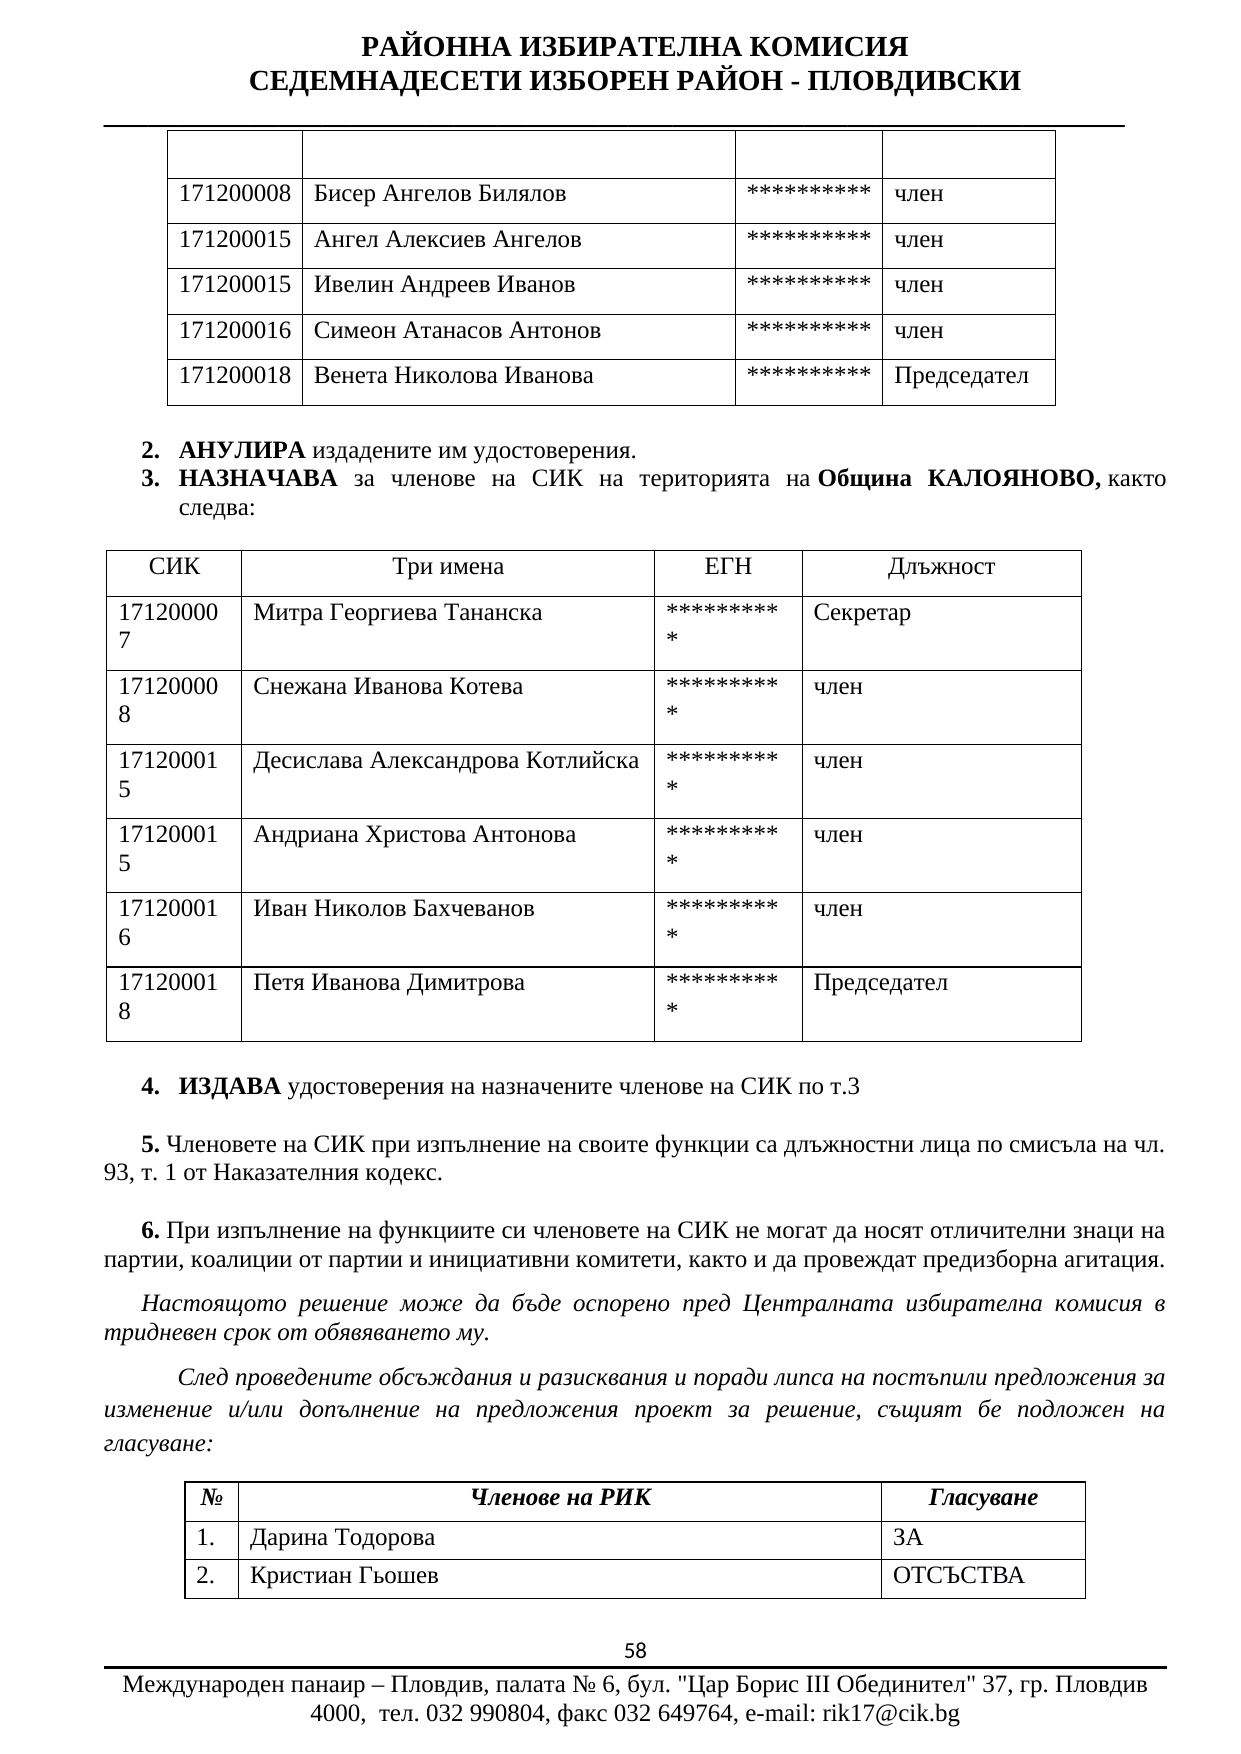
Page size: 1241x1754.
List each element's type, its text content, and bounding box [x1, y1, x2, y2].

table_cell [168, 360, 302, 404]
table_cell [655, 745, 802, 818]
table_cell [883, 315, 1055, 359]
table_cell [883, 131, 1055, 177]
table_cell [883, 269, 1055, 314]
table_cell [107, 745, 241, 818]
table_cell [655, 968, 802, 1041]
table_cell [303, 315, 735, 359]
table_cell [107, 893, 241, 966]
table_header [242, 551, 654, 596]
list НАЗНАЧАВА за членове на СИК на територията на Община КАЛОЯНОВО, както следва: [141, 463, 1167, 521]
list АНУЛИРА издадените им удостоверения. [141, 435, 1167, 463]
text След проведените обсъждания и разисквания и поради липса на постъпили предложения за изменение и/или допълнение на предложения проект за решение, същият бе подложен на гласуване: [103, 1362, 1167, 1456]
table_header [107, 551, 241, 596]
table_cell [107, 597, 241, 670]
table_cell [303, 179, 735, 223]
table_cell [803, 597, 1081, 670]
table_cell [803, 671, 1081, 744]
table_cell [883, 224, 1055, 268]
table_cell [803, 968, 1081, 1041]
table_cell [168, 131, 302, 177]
text Настоящото решение може да бъде оспорено пред Централната избирателна комисия в тридневен срок от обявяването му. [103, 1288, 1167, 1346]
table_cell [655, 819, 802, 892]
list ИЗДАВА удостоверения на назначените членове на СИК по т.3 [141, 1071, 1167, 1099]
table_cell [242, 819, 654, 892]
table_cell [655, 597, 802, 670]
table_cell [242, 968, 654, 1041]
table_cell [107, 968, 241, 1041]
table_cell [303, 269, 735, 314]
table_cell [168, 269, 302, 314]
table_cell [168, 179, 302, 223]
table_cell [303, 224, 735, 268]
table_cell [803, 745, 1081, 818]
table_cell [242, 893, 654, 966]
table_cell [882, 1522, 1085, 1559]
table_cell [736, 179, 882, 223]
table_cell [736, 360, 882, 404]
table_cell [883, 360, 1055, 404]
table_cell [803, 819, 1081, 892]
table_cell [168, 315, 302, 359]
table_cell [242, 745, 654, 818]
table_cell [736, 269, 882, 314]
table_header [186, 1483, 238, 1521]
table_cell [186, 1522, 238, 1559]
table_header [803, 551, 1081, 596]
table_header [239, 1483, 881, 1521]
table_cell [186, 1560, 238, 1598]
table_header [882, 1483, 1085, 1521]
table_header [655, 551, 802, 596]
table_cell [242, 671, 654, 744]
text 5. Членовете на СИК при изпълнение на своите функции са длъжностни лица по смисъла на чл. 93, т. 1 от Наказателния кодекс. [103, 1129, 1167, 1186]
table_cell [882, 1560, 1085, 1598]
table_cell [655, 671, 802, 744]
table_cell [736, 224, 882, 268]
text 6. При изпълнение на функциите си членовете на СИК не могат да носят отличителни знаци на партии, коалиции от партии и инициативни комитети, както и да провеждат предизборна агитация. [103, 1215, 1167, 1273]
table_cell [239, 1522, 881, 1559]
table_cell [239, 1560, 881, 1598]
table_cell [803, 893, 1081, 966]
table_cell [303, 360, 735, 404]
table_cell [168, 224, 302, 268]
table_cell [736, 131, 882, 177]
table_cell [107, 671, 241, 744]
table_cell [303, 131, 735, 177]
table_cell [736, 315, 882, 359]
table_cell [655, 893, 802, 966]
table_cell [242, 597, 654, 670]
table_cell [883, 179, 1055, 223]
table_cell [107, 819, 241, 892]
